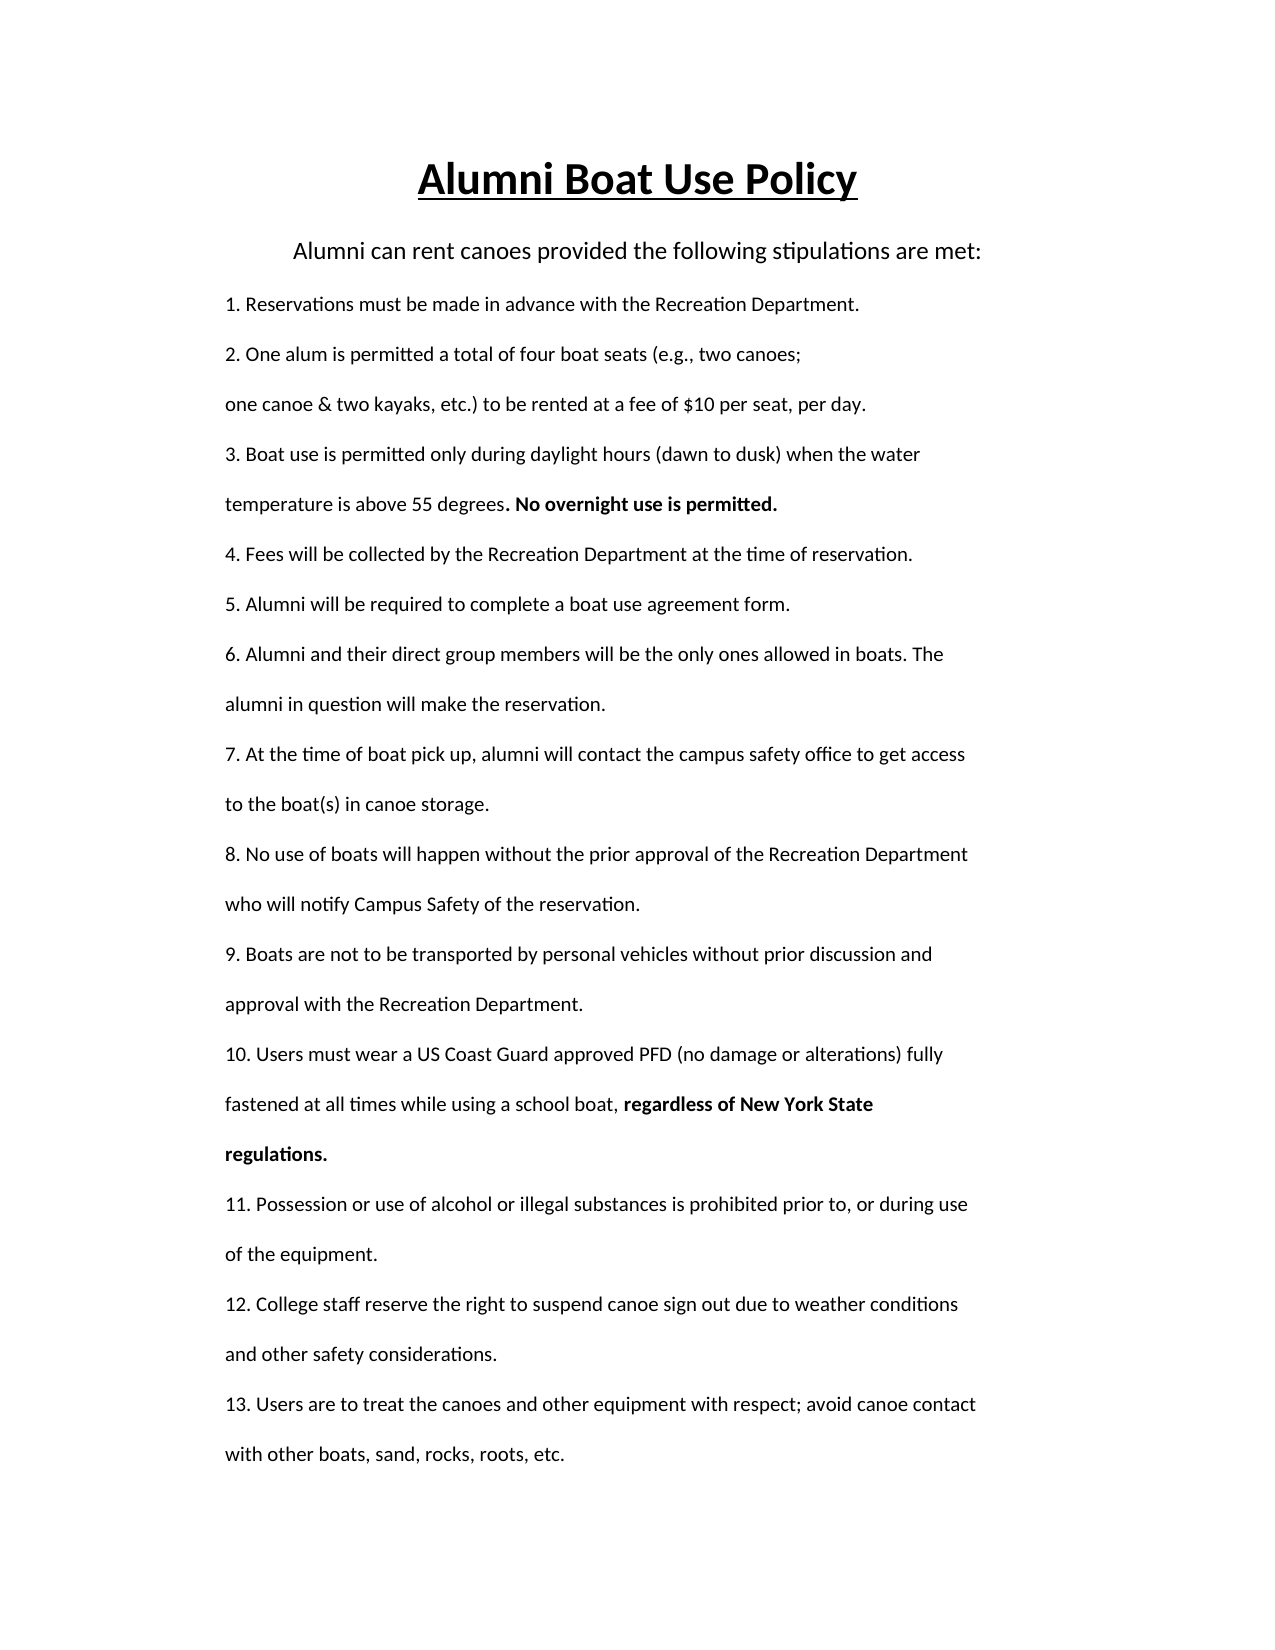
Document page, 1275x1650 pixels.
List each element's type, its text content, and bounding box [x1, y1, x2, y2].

text 1. Reservations must be made in advance with the Recreation Department. [150, 291, 1125, 316]
text to the boat(s) in canoe storage. [150, 791, 1125, 816]
text 8. No use of boats will happen without the prior approval of the Recreation Department [150, 841, 1125, 866]
text 3. Boat use is permitted only during daylight hours (dawn to dusk) when the water [150, 441, 1125, 466]
text approval with the Recreation Department. [150, 991, 1125, 1016]
text 2. One alum is permitted a total of four boat seats (e.g., two canoes; [150, 341, 1125, 366]
text regulations. [150, 1141, 1125, 1166]
text 11. Possession or use of alcohol or illegal substances is prohibited prior to, or during use [150, 1191, 1125, 1216]
text of the equipment. [150, 1241, 1125, 1266]
text one canoe & two kayaks, etc.) to be rented at a fee of $10 per seat, per day. [150, 391, 1125, 416]
text Alumni Boat Use Policy [150, 150, 1125, 206]
text 13. Users are to treat the canoes and other equipment with respect; avoid canoe contact [150, 1391, 1125, 1416]
text and other safety considerations. [150, 1341, 1125, 1366]
text with other boats, sand, rocks, roots, etc. [150, 1441, 1125, 1466]
text fastened at all times while using a school boat, regardless of New York State [150, 1091, 1125, 1116]
text temperature is above 55 degrees. No overnight use is permitted. [150, 491, 1125, 516]
text 5. Alumni will be required to complete a boat use agreement form. [150, 591, 1125, 616]
text 6. Alumni and their direct group members will be the only ones allowed in boats. The [150, 641, 1125, 666]
text 10. Users must wear a US Coast Guard approved PFD (no damage or alterations) fully [150, 1041, 1125, 1066]
text 9. Boats are not to be transported by personal vehicles without prior discussion and [150, 941, 1125, 966]
text who will notify Campus Safety of the reservation. [150, 891, 1125, 916]
text alumni in question will make the reservation. [150, 691, 1125, 716]
text 4. Fees will be collected by the Recreation Department at the time of reservation. [150, 541, 1125, 566]
text 7. At the time of boat pick up, alumni will contact the campus safety office to get access [150, 741, 1125, 766]
text 12. College staff reserve the right to suspend canoe sign out due to weather conditions [150, 1291, 1125, 1316]
text Alumni can rent canoes provided the following stipulations are met: [150, 235, 1125, 266]
